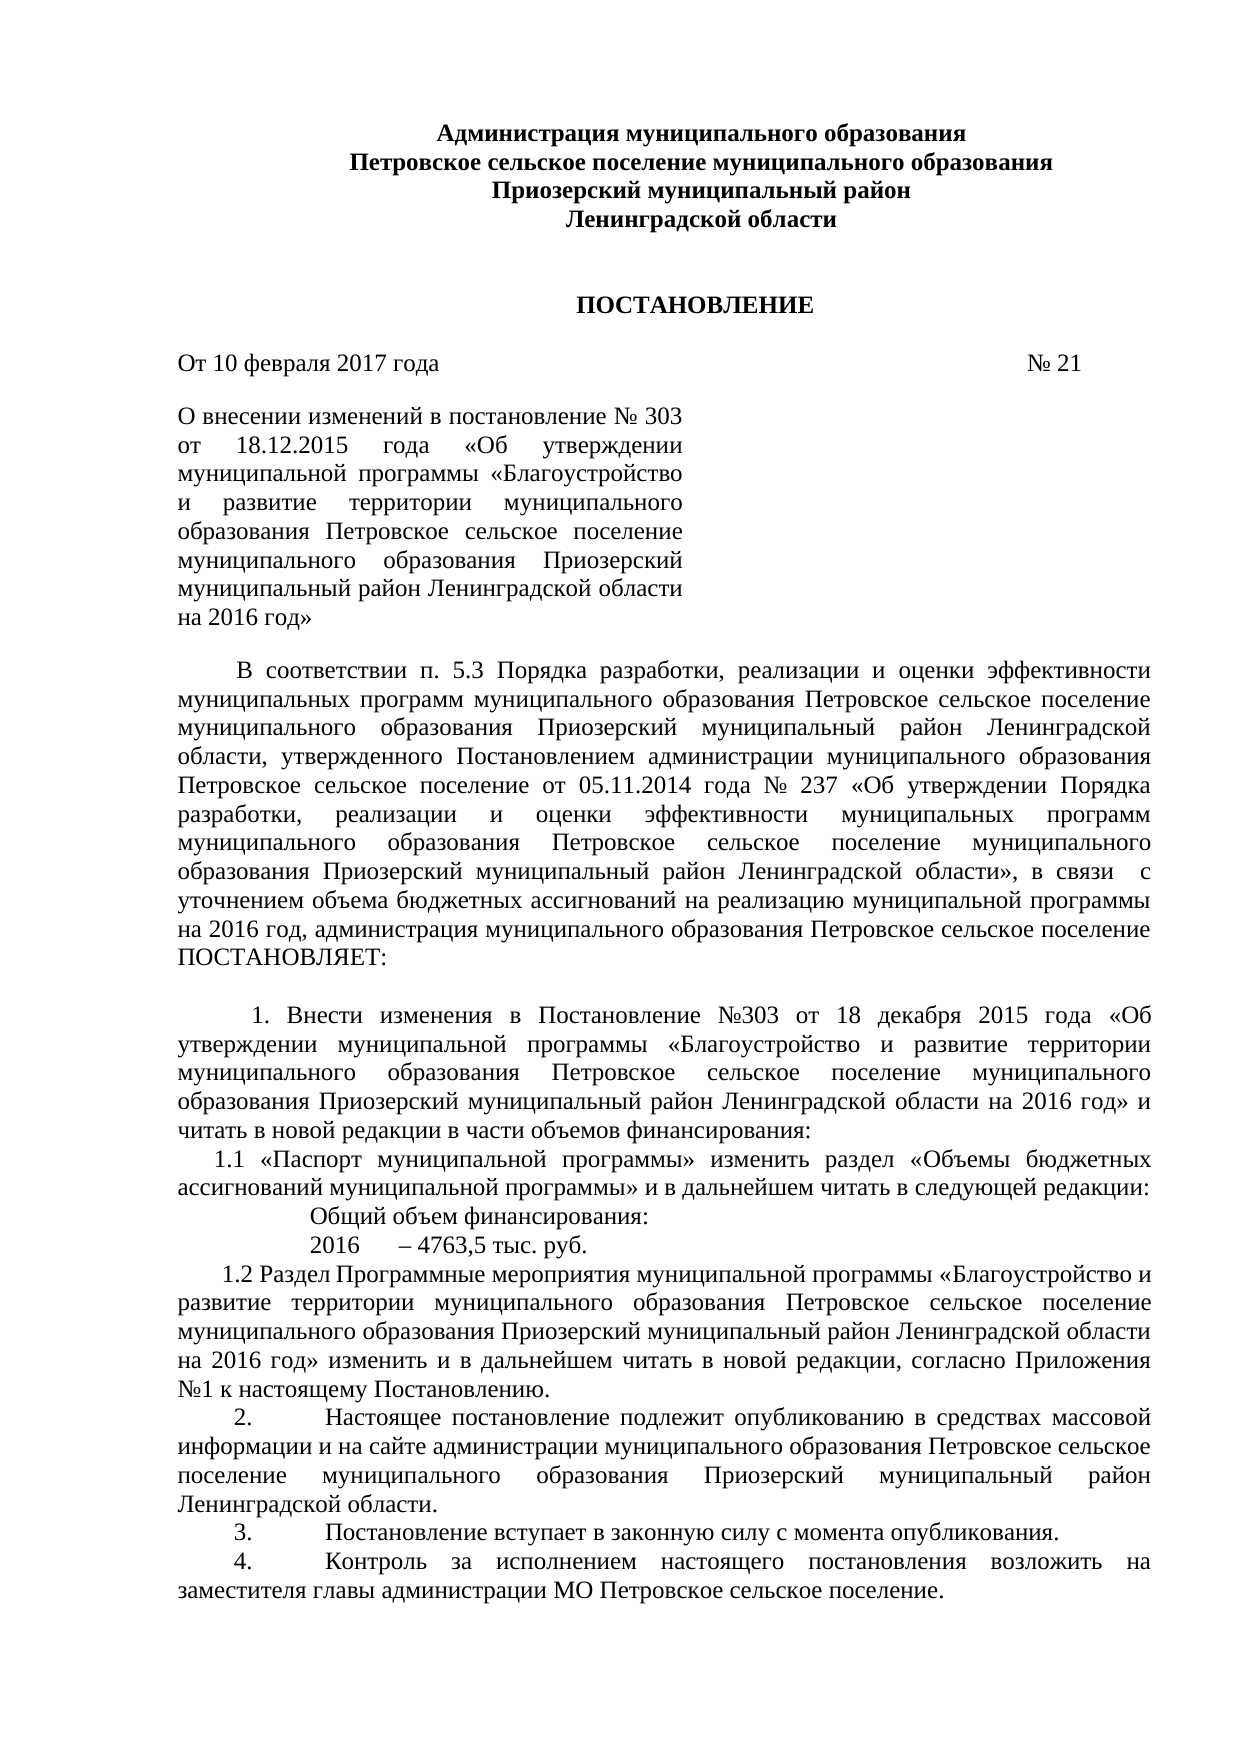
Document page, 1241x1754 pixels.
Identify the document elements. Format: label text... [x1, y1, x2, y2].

text Администрация муниципального образования [177, 118, 1152, 147]
text 1.2 Раздел Программные мероприятия муниципальной программы «Благоустройство и развитие территории муниципального образования Петровское сельское поселение муниципального образования Приозерский муниципальный район Ленинградской области на 2016 год» изменить и в дальнейшем читать в новой редакции, согласно Приложения №1 к настоящему Постановлению. [177, 1259, 1152, 1402]
text ПОСТАНОВЛЕНИЕ [177, 291, 1152, 319]
text 1.1 «Паспорт муниципальной программы» изменить раздел «Объемы бюджетных ассигнований муниципальной программы» и в дальнейшем читать в следующей редакции: [177, 1144, 1152, 1201]
text Общий объем финансирования: [309, 1201, 1152, 1230]
list – 4763,5 тыс. руб. [309, 1230, 1152, 1259]
table_header О внесении изменений в постановление № 303 от 18.12.2015 года «Об утверждении муниципальной программы «Благоустройство и развитие территории муниципального образования Петровское сельское поселение муниципального образования Приозерский муниципальный район Ленинградской области на 2016 год» [166, 401, 694, 631]
list Настоящее постановление подлежит опубликованию в средствах массовой информации и на сайте администрации муниципального образования Петровское сельское поселение муниципального образования Приозерский муниципальный район Ленинградской области. [177, 1402, 1152, 1517]
text Ленинградской области [177, 204, 1152, 233]
text От 10 февраля 2017 года № 21 [177, 348, 1152, 377]
text 1. Внести изменения в Постановление №303 от 18 декабря 2015 года «Об утверждении муниципальной программы «Благоустройство и развитие территории муниципального образования Петровское сельское поселение муниципального образования Приозерский муниципальный район Ленинградской области на 2016 год» и читать в новой редакции в части объемов финансирования: [177, 1000, 1152, 1144]
list Постановление вступает в законную силу с момента опубликования. [177, 1517, 1152, 1546]
text Петровское сельское поселение муниципального образования [177, 147, 1152, 176]
text Приозерский муниципальный район [177, 176, 1152, 204]
text В соответствии п. 5.3 Порядка разработки, реализации и оценки эффективности муниципальных программ муниципального образования Петровское сельское поселение муниципального образования Приозерский муниципальный район Ленинградской области, утвержденного Постановлением администрации муниципального образования Петровское сельское поселение от 05.11.2014 года № 237 «Об утверждении Порядка разработки, реализации и оценки эффективности муниципальных программ муниципального образования Петровское сельское поселение муниципального образования Приозерский муниципальный район Ленинградской области», в связи с уточнением объема бюджетных ассигнований на реализацию муниципальной программы на 2016 год, администрация муниципального образования Петровское сельское поселение ПОСТАНОВЛЯЕТ: [177, 655, 1152, 971]
list Контроль за исполнением настоящего постановления возложить на заместителя главы администрации МО Петровское сельское поселение. [177, 1546, 1152, 1604]
